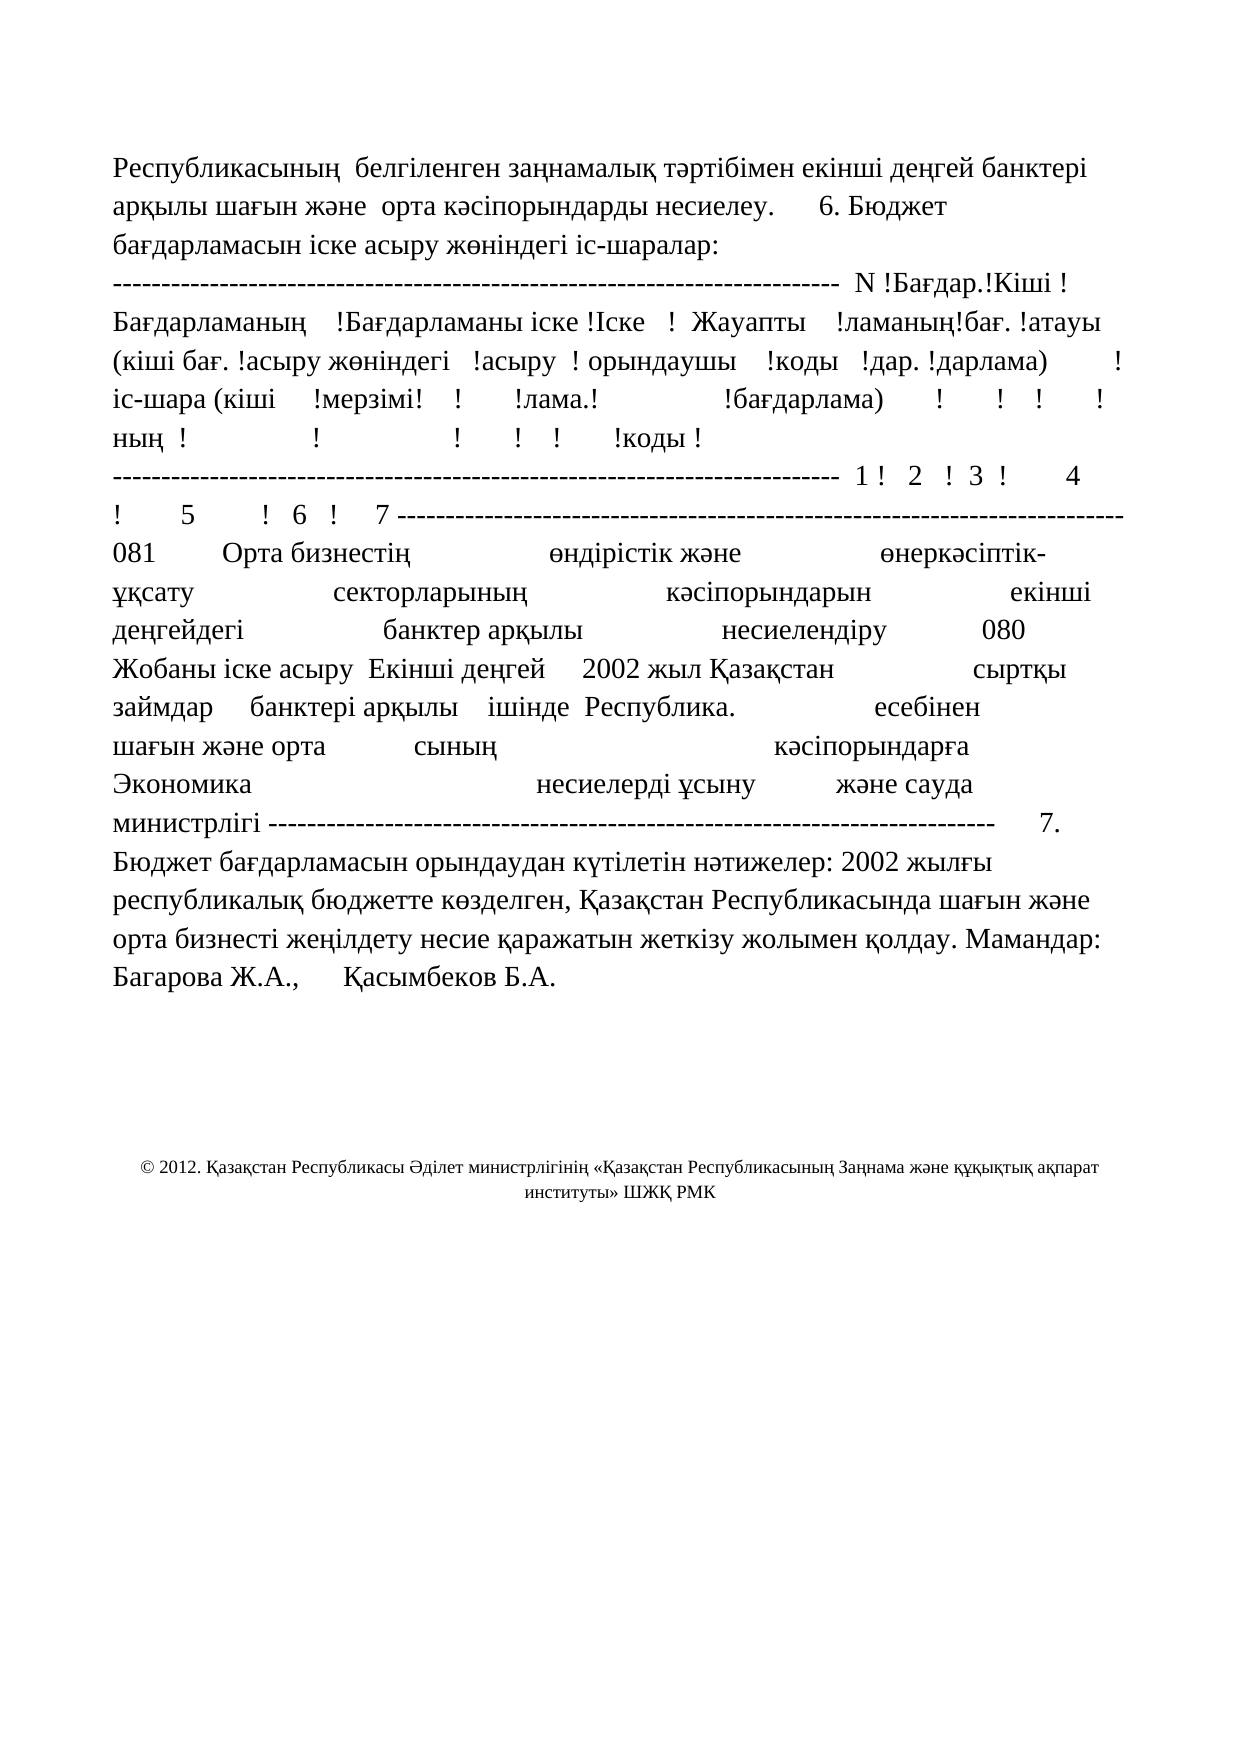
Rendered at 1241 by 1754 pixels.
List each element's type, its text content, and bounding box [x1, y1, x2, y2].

text © 2012. Қазақстан Республикасы Әділет министрлігінің «Қазақстан Республикасының Заңнама және құқықтық ақпарат институты» ШЖҚ РМК [112, 1156, 1128, 1202]
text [112, 150, 1128, 993]
